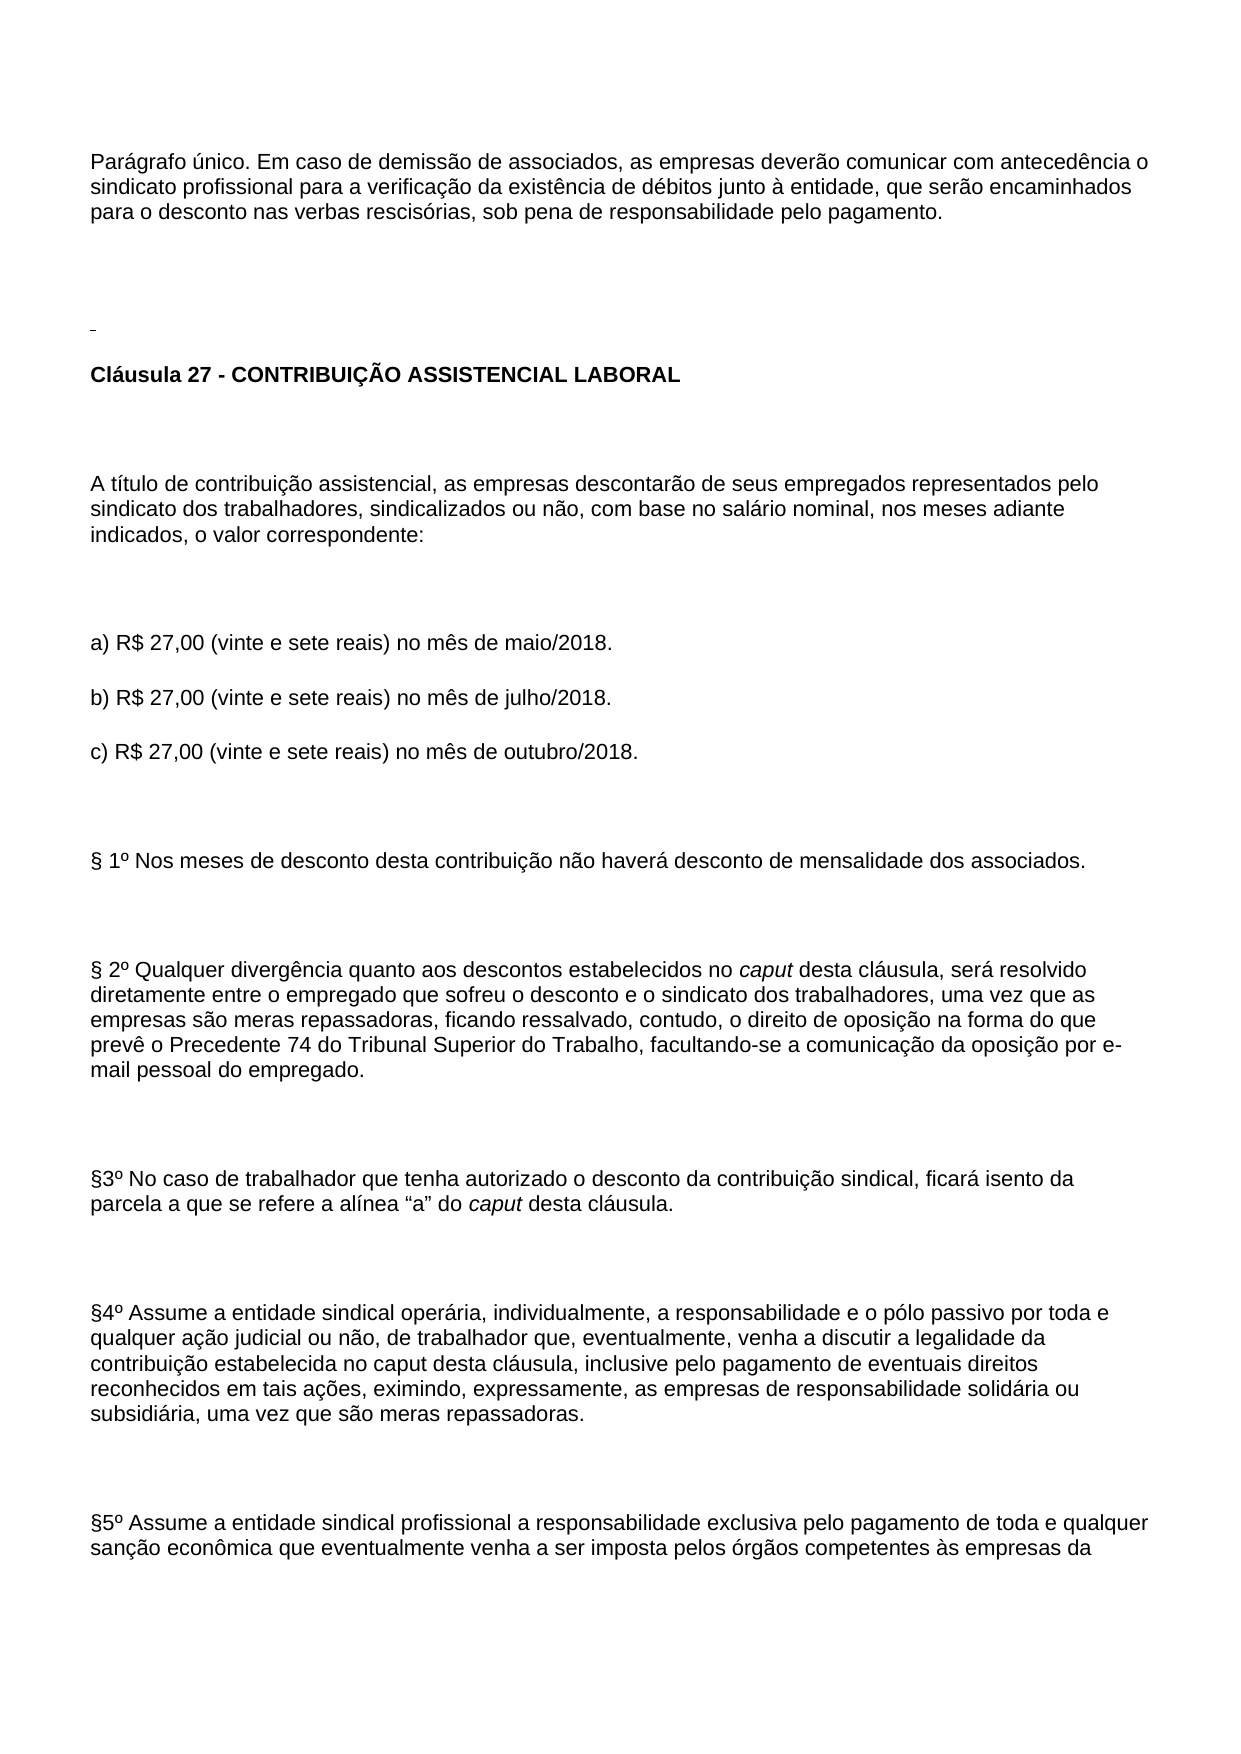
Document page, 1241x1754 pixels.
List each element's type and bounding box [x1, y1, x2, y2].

table_header [89, 118, 1152, 1562]
